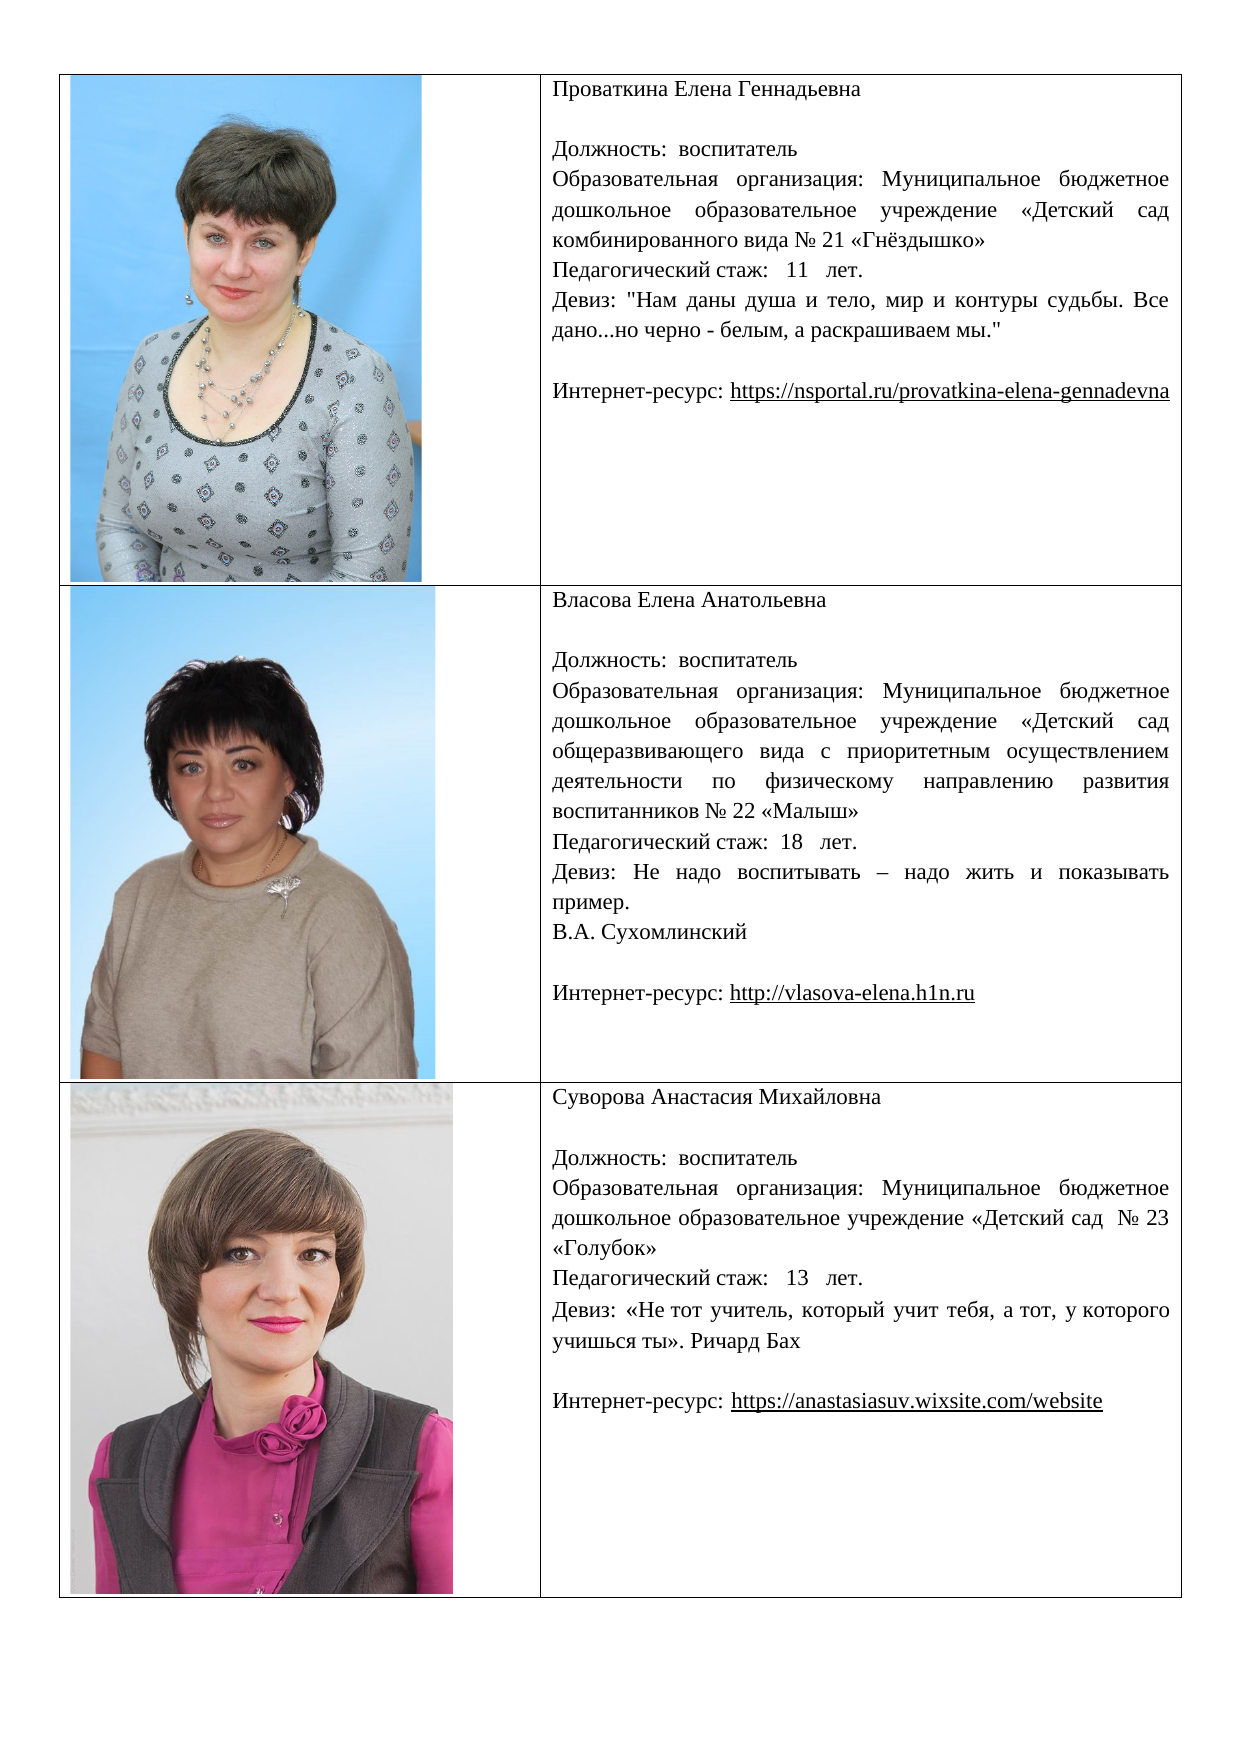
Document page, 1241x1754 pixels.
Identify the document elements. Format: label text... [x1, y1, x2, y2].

table_cell [60, 1083, 540, 1597]
picture [70, 586, 436, 1079]
table_cell Проваткина Елена Геннадьевна Должность: воспитатель Образовательная организация: Муниципальное бюджетное дошкольное образовательное учреждение «Детский сад комбинированного вида № 21 «Гнёздышко» Педагогический стаж: 11 лет. Девиз: "Нам даны душа и тело, мир и контуры судьбы. Все дано...но черно - белым, а раскрашиваем мы." Интернет-ресурс: https://nsportal.ru/provatkina-elena-gennadevna [541, 75, 1181, 585]
table_cell [60, 586, 540, 1082]
table_cell Суворова Анастасия Михайловна Должность: воспитатель Образовательная организация: Муниципальное бюджетное дошкольное образовательное учреждение «Детский сад № 23 «Голубок» Педагогический стаж: 13 лет. Девиз: «Не тот учитель, который учит тебя, а тот, у которого учишься ты». Ричард Бах Интернет-ресурс: https://anastasiasuv.wixsite.com/website [541, 1083, 1181, 1597]
table_cell [60, 75, 540, 585]
table_cell Власова Елена Анатольевна Должность: воспитатель Образовательная организация: Муниципальное бюджетное дошкольное образовательное учреждение «Детский сад общеразвивающего вида с приоритетным осуществлением деятельности по физическому направлению развития воспитанников № 22 «Малыш» Педагогический стаж: 18 лет. Девиз: Не надо воспитывать – надо жить и показывать пример. В.А. Сухомлинский Интернет-ресурс: http://vlasova-elena.h1n.ru [541, 586, 1181, 1082]
picture [70, 1083, 453, 1594]
picture [70, 75, 422, 582]
